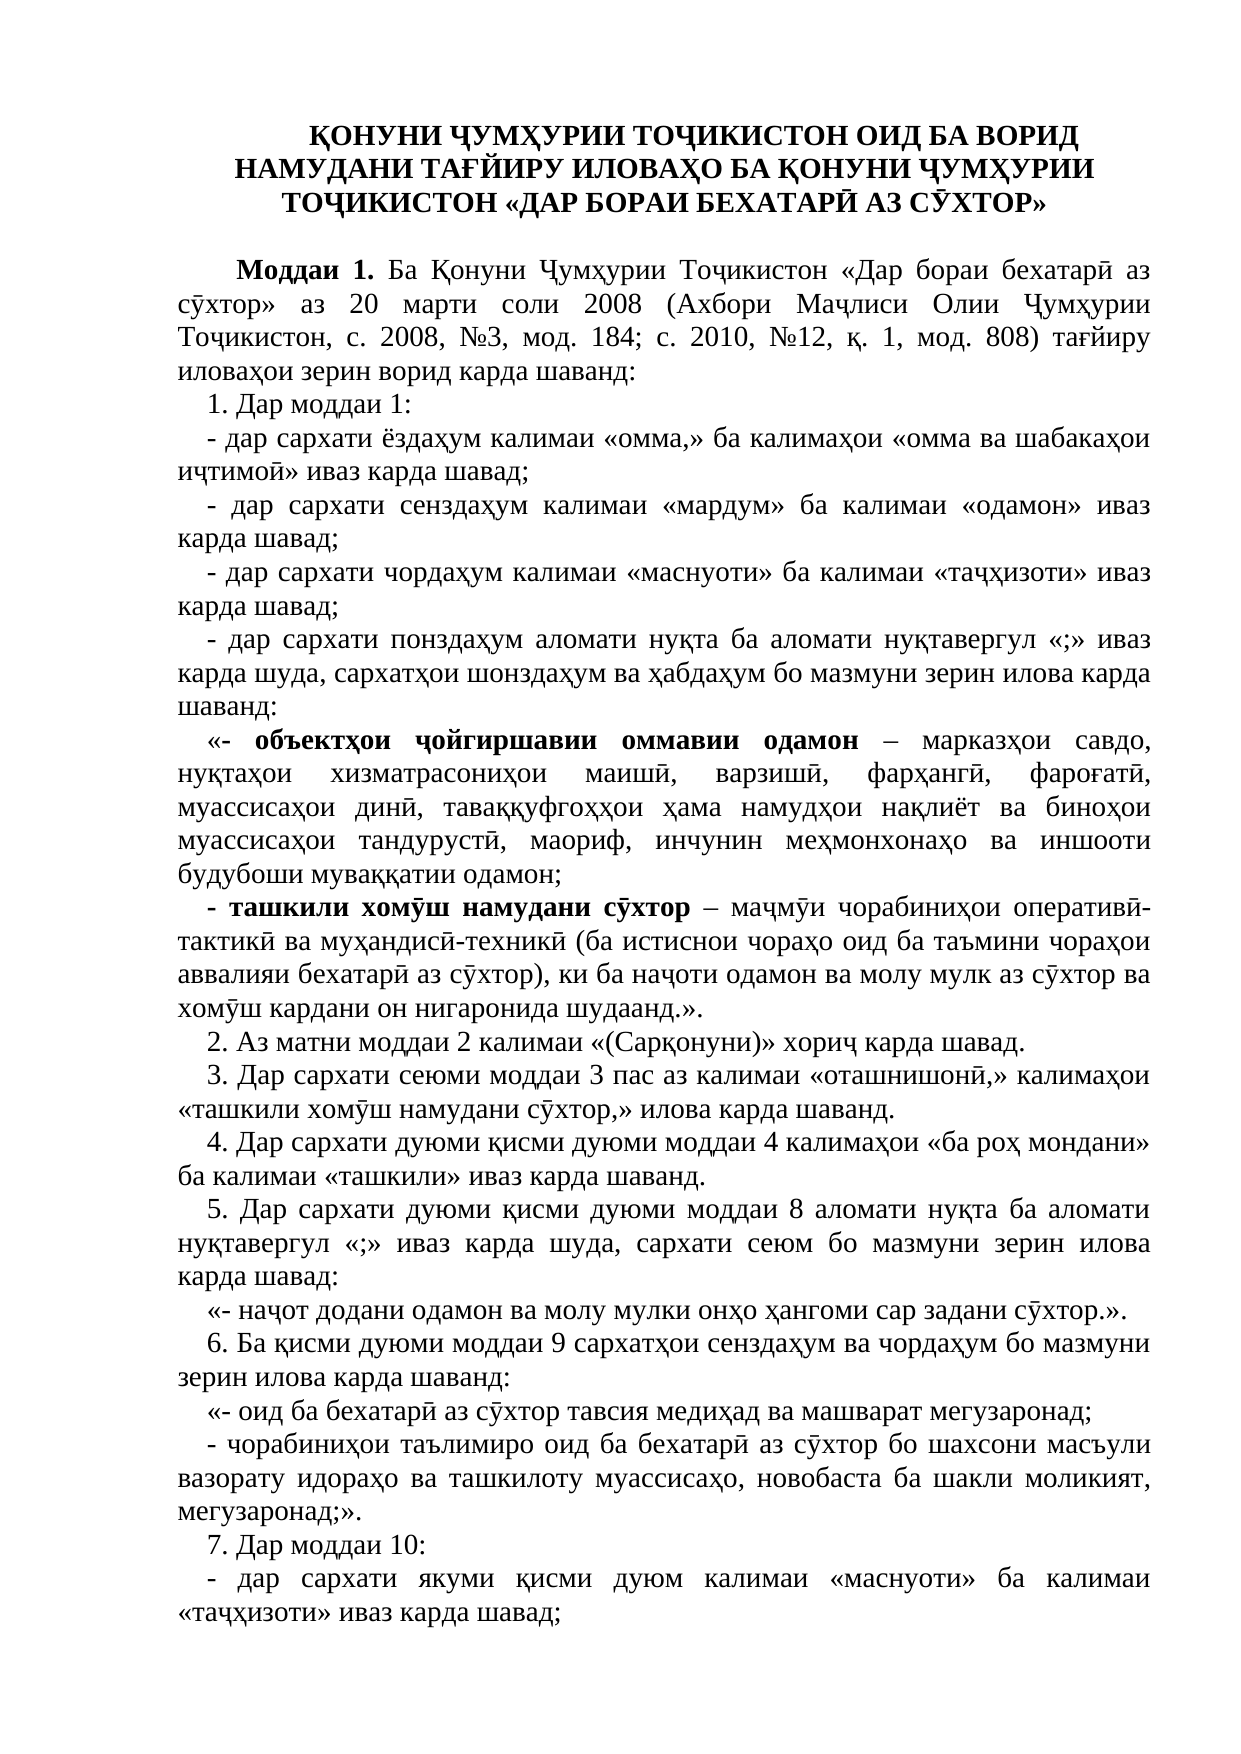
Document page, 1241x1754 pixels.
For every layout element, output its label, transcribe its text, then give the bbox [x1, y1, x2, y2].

text 1. Дар моддаи 1: [177, 386, 1152, 420]
text «- объектҳои ҷойгиршавии оммавии одамон – марказҳои савдо, нуқтаҳои хизматрасониҳои маишӣ, варзишӣ, фарҳангӣ, фароғатӣ, муассисаҳои динӣ, таваққуфгоҳҳои ҳама намудҳои нақлиёт ва биноҳои муассисаҳои тандурустӣ, маориф, инчунин меҳмонхонаҳо ва иншооти будубоши муваққатии одамон; [177, 722, 1152, 889]
text - дар сархати сенздаҳум калимаи «мардум» ба калимаи «одамон» иваз карда шавад; [177, 487, 1152, 554]
text ҚОНУНИ ҶУМҲУРИИ ТОҶИКИСТОН ОИД БА ВОРИД НАМУДАНИ ТАҒЙИРУ ИЛОВАҲО БА ҚОНУНИ ҶУМҲУРИИ ТОҶИКИСТОН «ДАР БОРАИ БЕХАТАРӢ АЗ СӮХТОР» [177, 118, 1152, 219]
text 2. Аз матни моддаи 2 калимаи «(Сарқонуни)» хориҷ карда шавад. [177, 1024, 1152, 1057]
text 5. Дар сархати дуюми қисми дуюми моддаи 8 аломати нуқта ба аломати нуқтавергул «;» иваз карда шуда, сархати сеюм бо мазмуни зерин илова карда шавад: [177, 1191, 1152, 1292]
text - ташкили хомӯш намудани сӯхтор – маҷмӯи чорабиниҳои оперативӣ-тактикӣ ва муҳандисӣ-техникӣ (ба истиснои чораҳо оид ба таъмини чораҳои аввалияи бехатарӣ аз сӯхтор), ки ба наҷоти одамон ва молу мулк аз сӯхтор ва хомӯш кардани он нигаронида шудаанд.». [177, 889, 1152, 1024]
text - дар сархати ёздаҳум калимаи «омма,» ба калимаҳои «омма ва шабакаҳои иҷтимоӣ» иваз карда шавад; [177, 420, 1152, 487]
text 7. Дар моддаи 10: [177, 1527, 1152, 1560]
text - дар сархати якуми қисми дуюм калимаи «маснуоти» ба калимаи «таҷҳизоти» иваз карда шавад; [177, 1560, 1152, 1627]
text Моддаи 1. Ба Қонуни Ҷумҳурии Тоҷикистон «Дар бораи бехатарӣ аз сӯхтор» аз 20 марти соли 2008 (Ахбори Маҷлиси Олии Ҷумҳурии Тоҷикистон, с. 2008, №3, мод. 184; с. 2010, №12, қ. 1, мод. 808) тағйиру иловаҳои зерин ворид карда шаванд: [177, 252, 1152, 386]
text 4. Дар сархати дуюми қисми дуюми моддаи 4 калимаҳои «ба роҳ мондани» ба калимаи «ташкили» иваз карда шаванд. [177, 1124, 1152, 1191]
text - дар сархати чордаҳум калимаи «маснуоти» ба калимаи «таҷҳизоти» иваз карда шавад; [177, 554, 1152, 621]
text 3. Дар сархати сеюми моддаи 3 пас аз калимаи «оташнишонӣ,» калимаҳои «ташкили хомӯш намудани сӯхтор,» илова карда шаванд. [177, 1057, 1152, 1124]
text «- наҷот додани одамон ва молу мулки онҳо ҳангоми сар задани сӯхтор.». [177, 1292, 1152, 1326]
text «- оид ба бехатарӣ аз сӯхтор тавсия медиҳад ва машварат мегузаронад; [177, 1393, 1152, 1426]
text - чорабиниҳои таълимиро оид ба бехатарӣ аз сӯхтор бо шахсони масъули вазорату идораҳо ва ташкилоту муассисаҳо, новобаста ба шакли моликият, мегузаронад;». [177, 1426, 1152, 1527]
text - дар сархати понздаҳум аломати нуқта ба аломати нуқтавергул «;» иваз карда шуда, сархатҳои шонздаҳум ва ҳабдаҳум бо мазмуни зерин илова карда шаванд: [177, 621, 1152, 722]
text 6. Ба қисми дуюми моддаи 9 сархатҳои сенздаҳум ва чордаҳум бо мазмуни зерин илова карда шаванд: [177, 1326, 1152, 1393]
